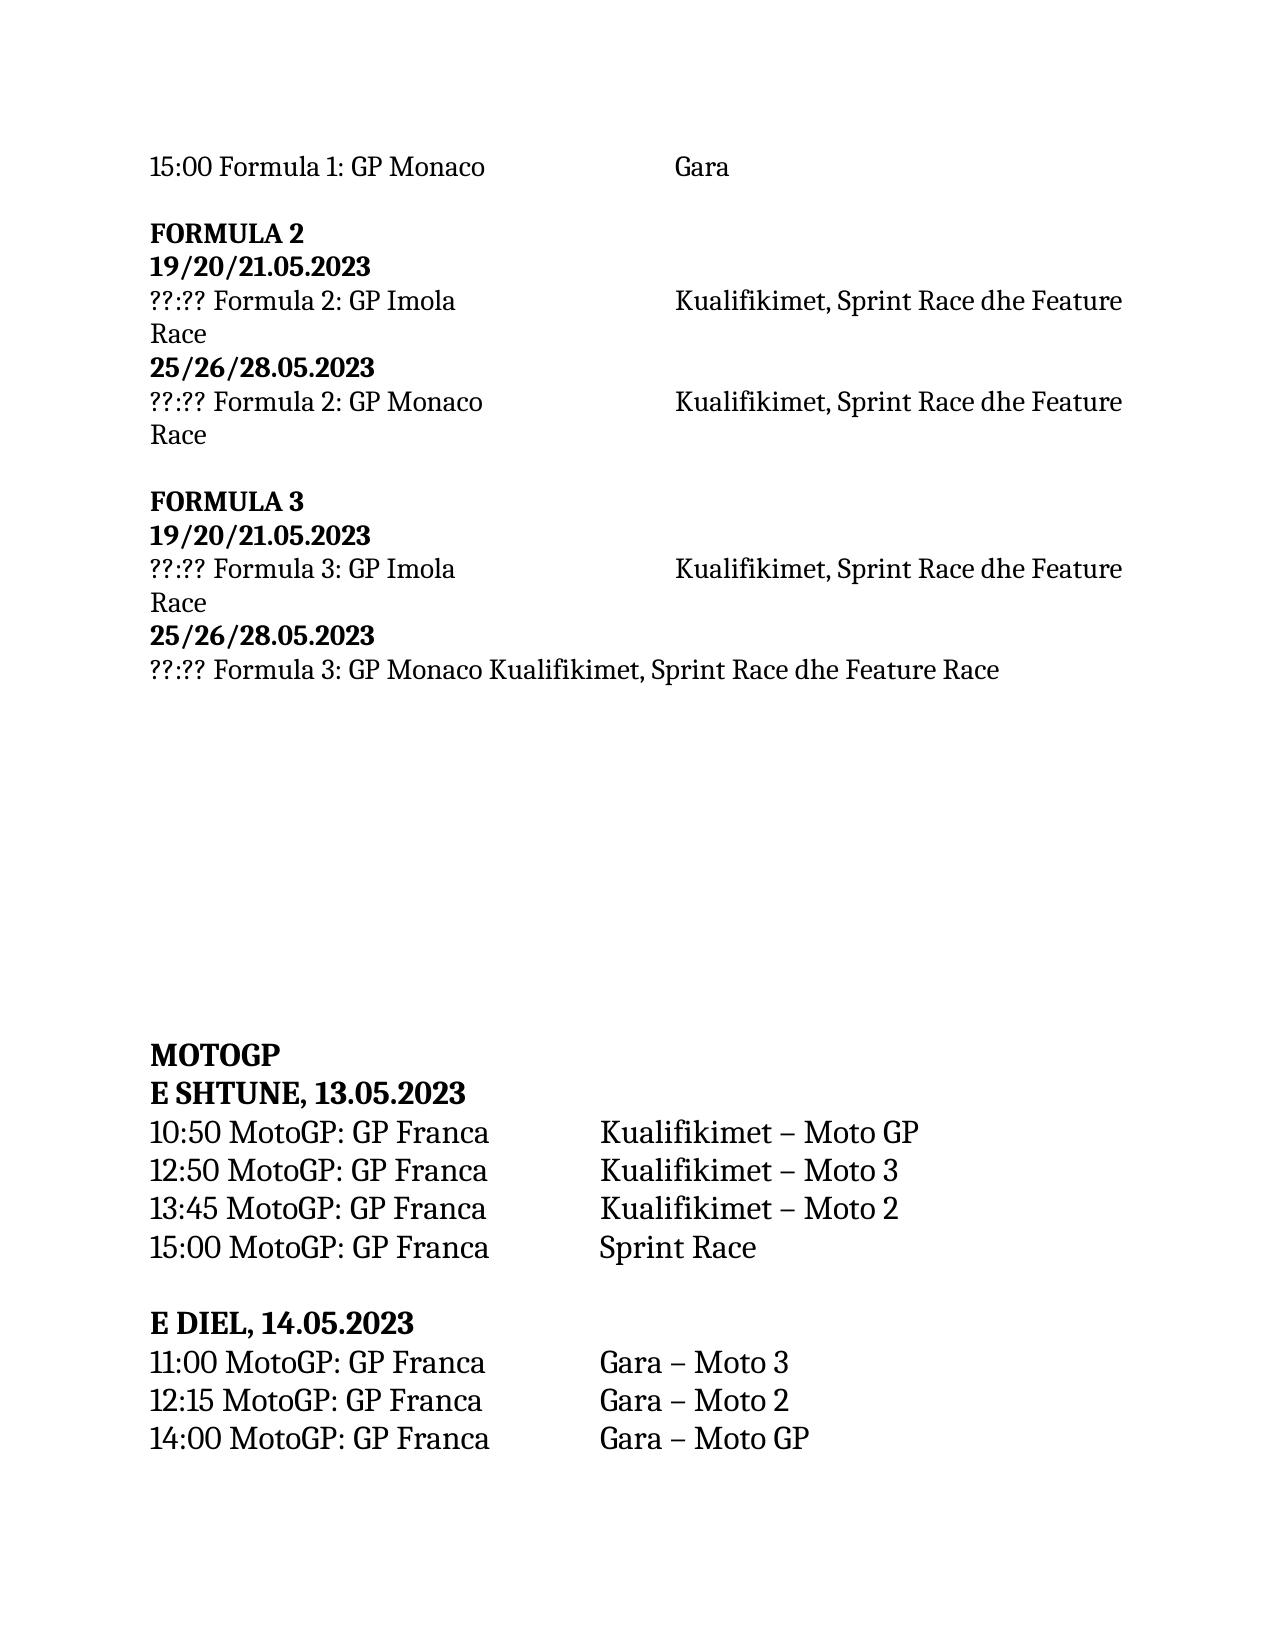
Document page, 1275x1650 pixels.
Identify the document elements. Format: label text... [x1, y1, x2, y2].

text 15:00 MotoGP: GP Franca Sprint Race [150, 1228, 1125, 1266]
text MOTOGP [150, 1036, 1125, 1075]
text 13:45 MotoGP: GP Franca Kualifikimet – Moto 2 [150, 1190, 1125, 1228]
text ??:?? Formula 3: GP Imola Kualifikimet, Sprint Race dhe Feature Race [150, 552, 1125, 619]
text 15:00 Formula 1: GP Monaco Gara [150, 150, 1125, 183]
text 25/26/28.05.2023 [150, 619, 1125, 653]
text 19/20/21.05.2023 [150, 519, 1125, 552]
text E SHTUNE, 13.05.2023 [150, 1075, 1125, 1113]
text 19/20/21.05.2023 [150, 251, 1125, 284]
text 25/26/28.05.2023 [150, 351, 1125, 385]
text ??:?? Formula 2: GP Imola Kualifikimet, Sprint Race dhe Feature Race [150, 284, 1125, 351]
text 12:50 MotoGP: GP Franca Kualifikimet – Moto 3 [150, 1151, 1125, 1190]
text ??:?? Formula 2: GP Monaco Kualifikimet, Sprint Race dhe Feature Race [150, 385, 1125, 452]
text FORMULA 2 [150, 217, 1125, 251]
text E DIEL, 14.05.2023 [150, 1305, 1125, 1343]
text 11:00 MotoGP: GP Franca Gara – Moto 3 [150, 1343, 1125, 1381]
text 14:00 MotoGP: GP Franca Gara – Moto GP [150, 1420, 1125, 1458]
text 12:15 MotoGP: GP Franca Gara – Moto 2 [150, 1381, 1125, 1420]
text 10:50 MotoGP: GP Franca Kualifikimet – Moto GP [150, 1113, 1125, 1151]
text ??:?? Formula 3: GP Monaco Kualifikimet, Sprint Race dhe Feature Race [150, 653, 1125, 687]
text FORMULA 3 [150, 485, 1125, 519]
